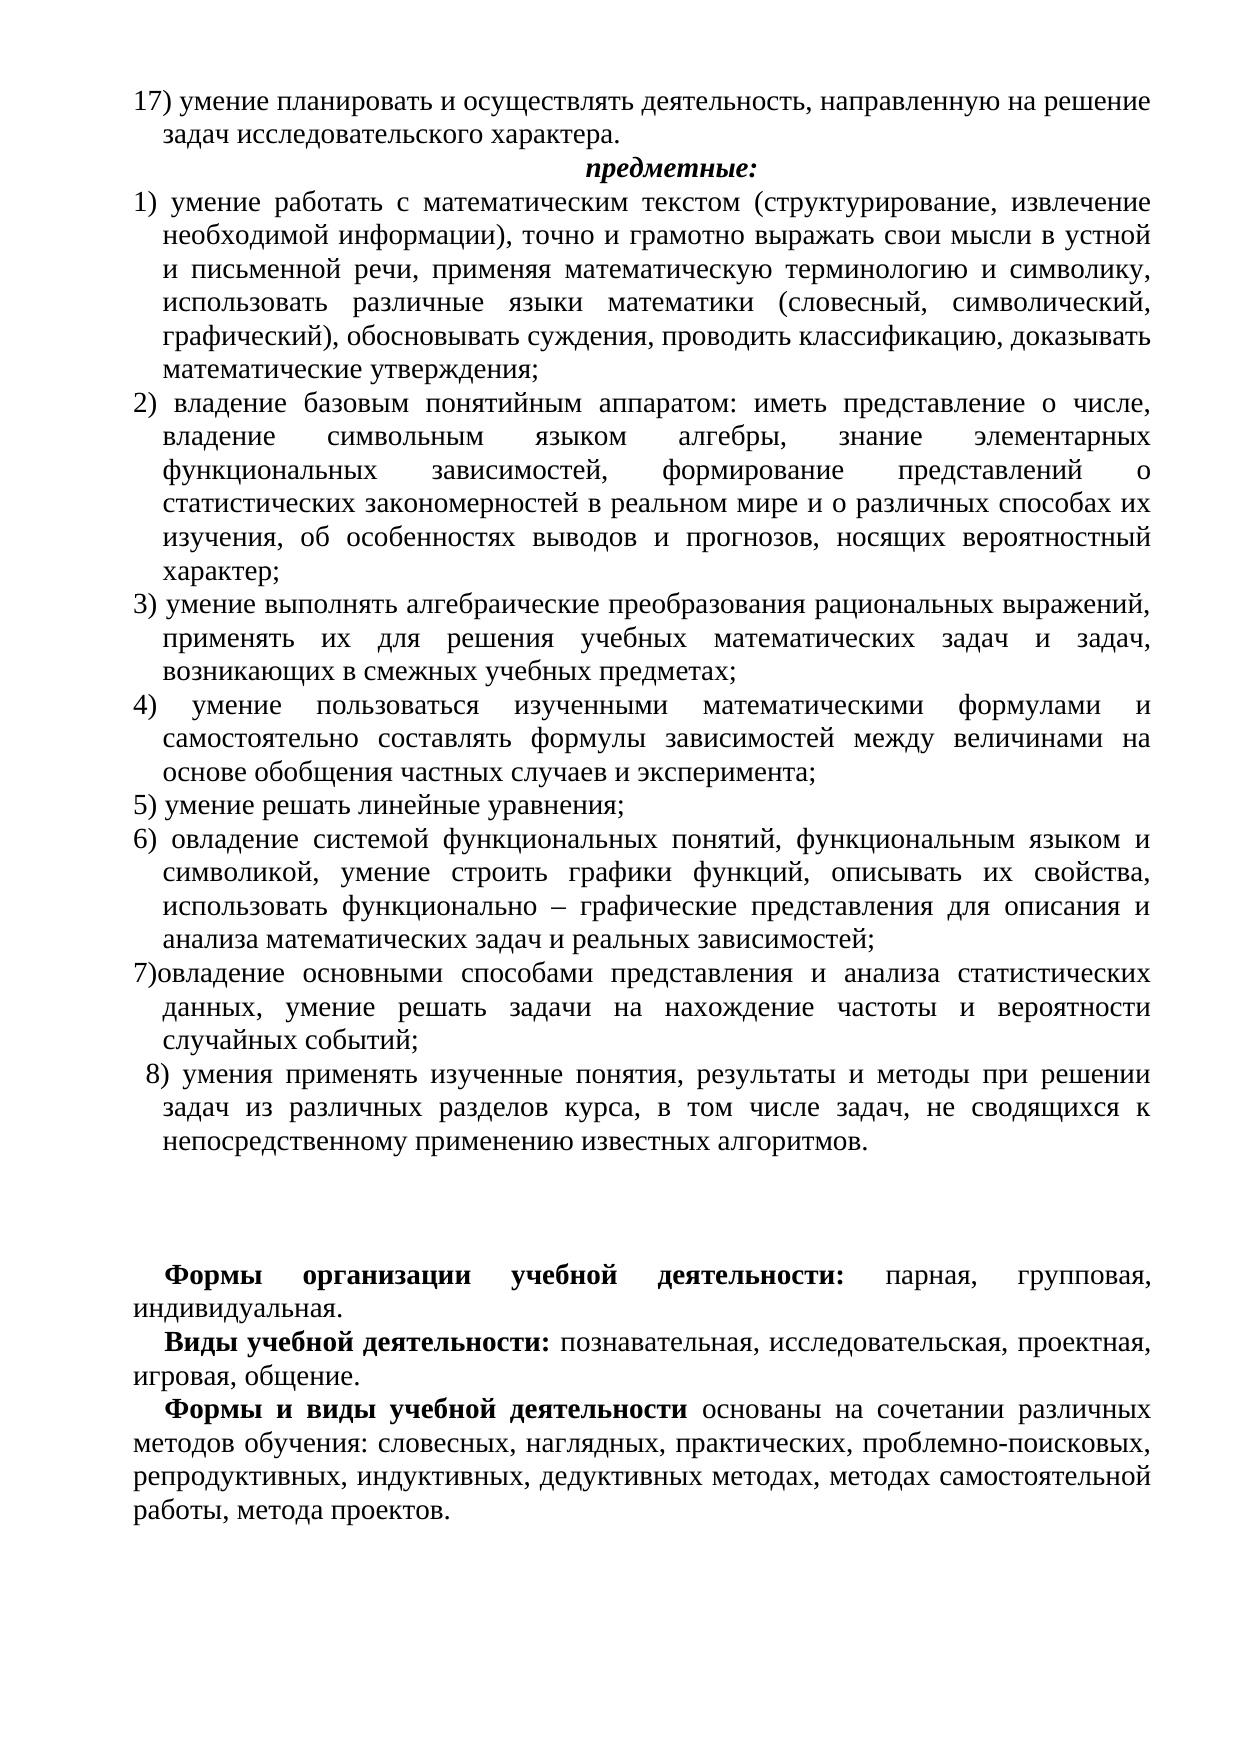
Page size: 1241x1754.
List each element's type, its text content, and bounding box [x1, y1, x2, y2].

text 7)овладение основными способами представления и анализа статистических данных, умение решать задачи на нахождение частоты и вероятности случайных событий; [133, 955, 1152, 1056]
text предметные: [133, 150, 1152, 184]
text 2) владение базовым понятийным аппаратом: иметь представление о числе, владение символьным языком алгебры, знание элементарных функциональных зависимостей, формирование представлений о статистических закономерностей в реальном мире и о различных способах их изучения, об особенностях выводов и прогнозов, носящих вероятностный характер; [133, 385, 1152, 586]
text 1) умение работать с математическим текстом (структурирование, извлечение необходимой информации), точно и грамотно выражать свои мысли в устной и письменной речи, применяя математическую терминологию и символику, использовать различные языки математики (словесный, символический, графический), обосновывать суждения, проводить классификацию, доказывать математические утверждения; [133, 184, 1152, 385]
text Формы организации учебной деятельности: парная, групповая, индивидуальная. [133, 1257, 1152, 1324]
text 8) умения применять изученные понятия, результаты и методы при решении задач из различных разделов курса, в том числе задач, не сводящихся к непосредственному применению известных алгоритмов. [133, 1056, 1152, 1156]
text 6) овладение системой функциональных понятий, функциональным языком и символикой, умение строить графики функций, описывать их свойства, использовать функционально – графические представления для описания и анализа математических задач и реальных зависимостей; [133, 821, 1152, 955]
text 5) умение решать линейные уравнения; [133, 787, 1152, 821]
text 3) умение выполнять алгебраические преобразования рациональных выражений, применять их для решения учебных математических задач и задач, возникающих в смежных учебных предметах; [133, 586, 1152, 687]
text Виды учебной деятельности: познавательная, исследовательская, проектная, игровая, общение. [133, 1324, 1152, 1391]
text 17) умение планировать и осуществлять деятельность, направленную на решение задач исследовательского характера. [133, 83, 1152, 150]
text Формы и виды учебной деятельности основаны на сочетании различных методов обучения: словесных, наглядных, практических, проблемно-поисковых, репродуктивных, индуктивных, дедуктивных методах, методах самостоятельной работы, метода проектов. [133, 1391, 1152, 1525]
text 4) умение пользоваться изученными математическими формулами и самостоятельно составлять формулы зависимостей между величинами на основе обобщения частных случаев и эксперимента; [133, 687, 1152, 787]
